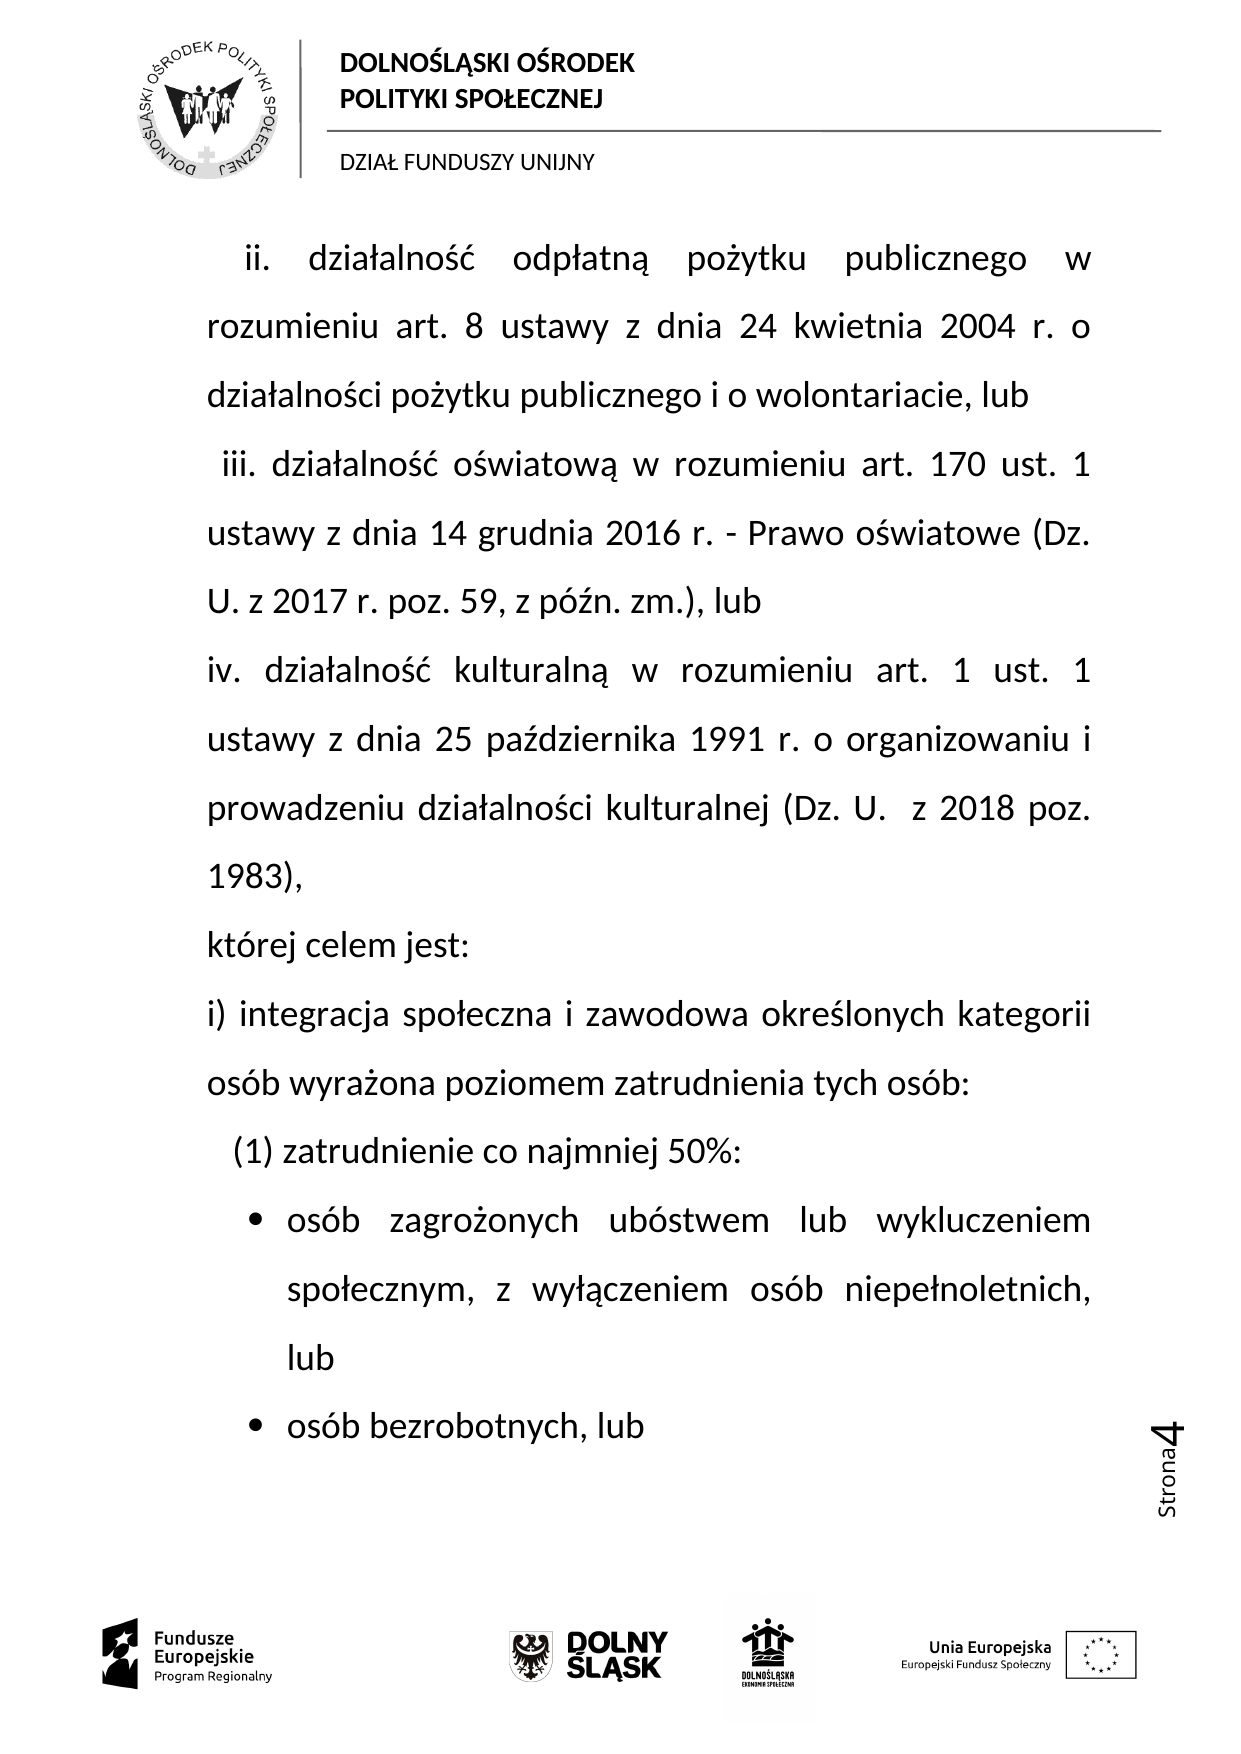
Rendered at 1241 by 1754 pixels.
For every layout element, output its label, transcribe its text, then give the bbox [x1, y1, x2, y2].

text (1) zatrudnienie co najmniej 50%: [148, 1127, 1093, 1173]
list osób zagrożonych ubóstwem lub wykluczeniem społecznym, z wyłączeniem osób niepełnoletnich, lub [249, 1196, 1093, 1379]
picture [31, 1553, 1208, 1750]
text iv. działalność kulturalną w rozumieniu art. 1 ust. 1 ustawy z dnia 25 października 1991 r. o organizowaniu i prowadzeniu działalności kulturalnej (Dz. U. z 2018 poz. 1983), [207, 646, 1093, 898]
text której celem jest: [207, 921, 1093, 967]
text ii. działalność odpłatną pożytku publicznego w rozumieniu art. 8 ustawy z dnia 24 kwietnia 2004 r. o działalności pożytku publicznego i o wolontariacie, lub [207, 234, 1093, 417]
list osób bezrobotnych, lub [249, 1402, 1093, 1448]
text i) integracja społeczna i zawodowa określonych kategorii osób wyrażona poziomem zatrudnienia tych osób: [207, 990, 1093, 1104]
text iii. działalność oświatową w rozumieniu art. 170 ust. 1 ustawy z dnia 14 grudnia 2016 r. - Prawo oświatowe (Dz. U. z 2017 r. poz. 59, z późn. zm.), lub [207, 440, 1093, 623]
